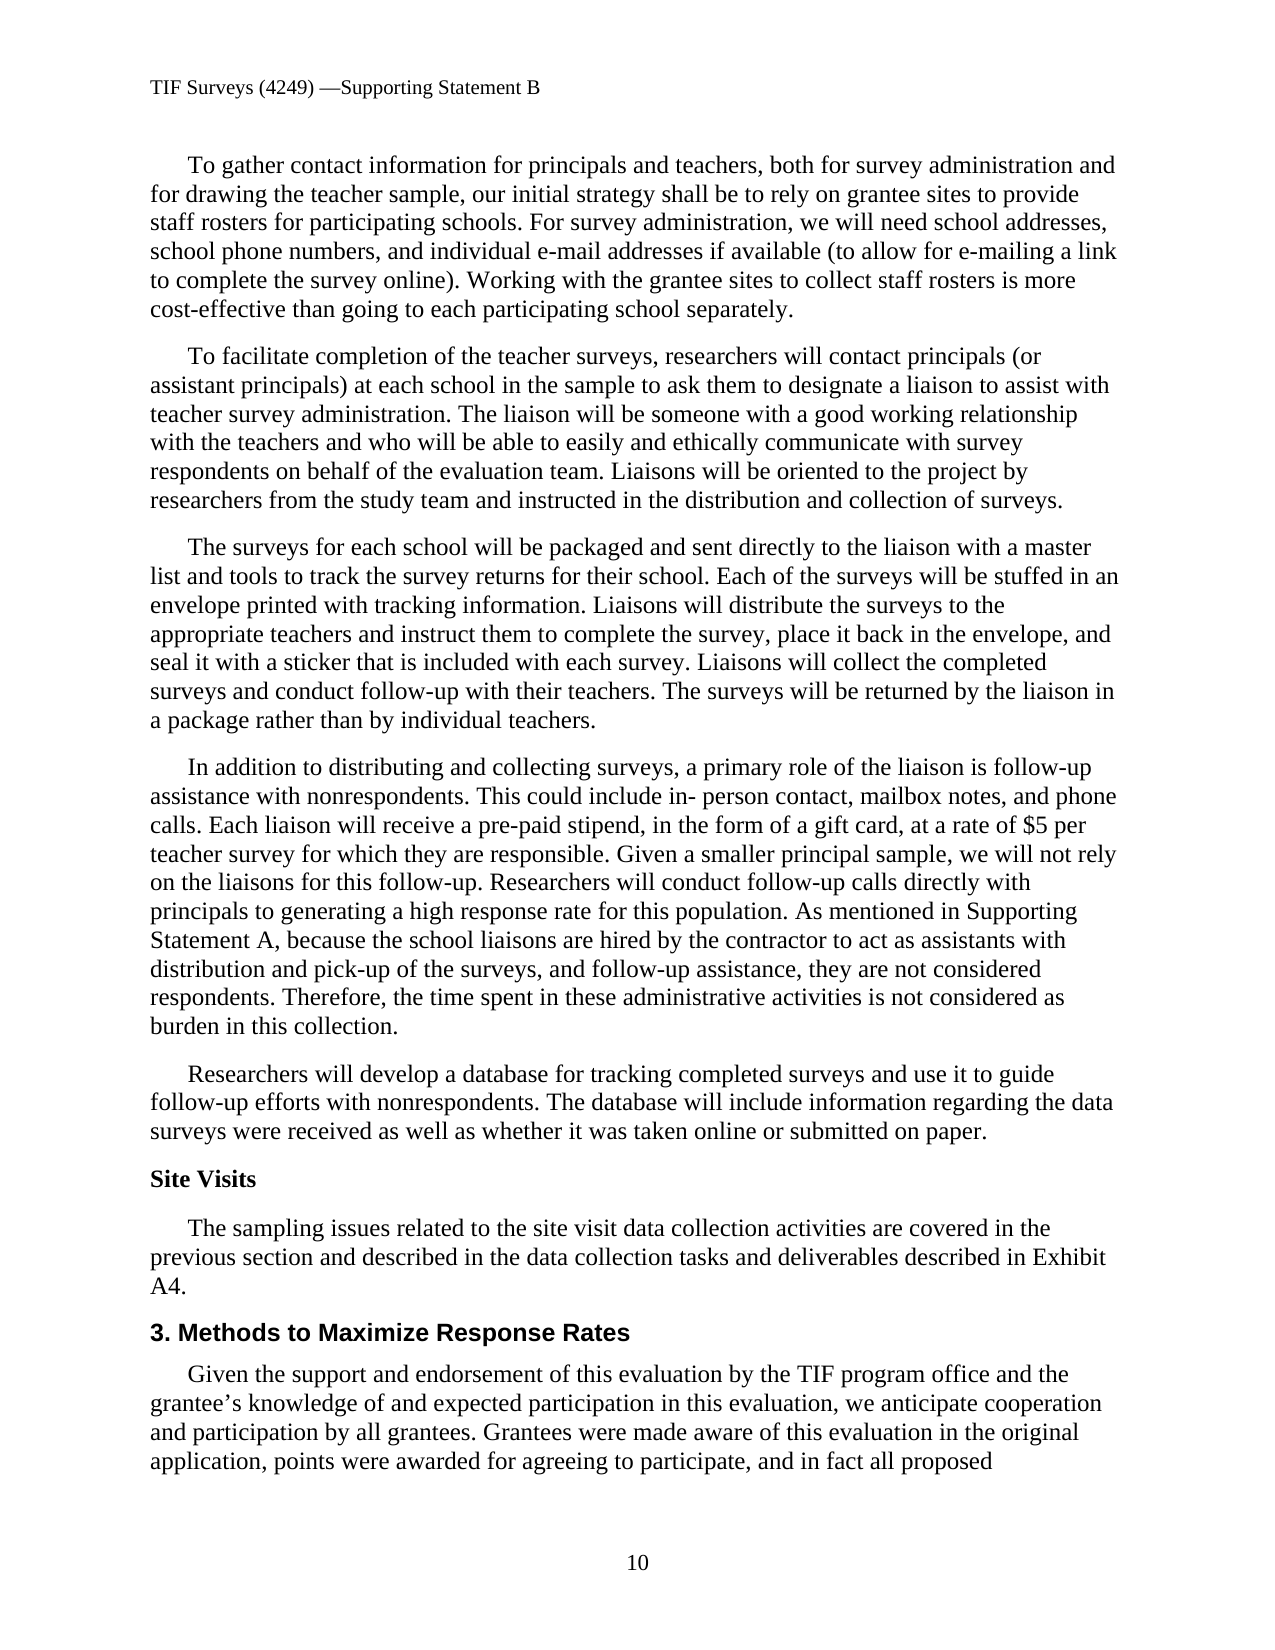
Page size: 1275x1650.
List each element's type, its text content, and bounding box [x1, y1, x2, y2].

subtitle 3. Methods to Maximize Response Rates [150, 1318, 1125, 1347]
text To facilitate completion of the teacher surveys, researchers will contact principals (or assistant principals) at each school in the sample to ask them to designate a liaison to assist with teacher survey administration. The liaison will be someone with a good working relationship with the teachers and who will be able to easily and ethically communicate with survey respondents on behalf of the evaluation team. Liaisons will be oriented to the project by researchers from the study team and instructed in the distribution and collection of surveys. [150, 341, 1125, 514]
text In addition to distributing and collecting surveys, a primary role of the liaison is follow-up assistance with nonrespondents. This could include in- person contact, mailbox notes, and phone calls. Each liaison will receive a pre-paid stipend, in the form of a gift card, at a rate of $5 per teacher survey for which they are responsible. Given a smaller principal sample, we will not rely on the liaisons for this follow-up. Researchers will conduct follow-up calls directly with principals to generating a high response rate for this population. As mentioned in Supporting Statement A, because the school liaisons are hired by the contractor to act as assistants with distribution and pick-up of the surveys, and follow-up assistance, they are not considered respondents. Therefore, the time spent in these administrative activities is not considered as burden in this collection. [150, 752, 1125, 1040]
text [150, 1359, 1125, 1474]
text The sampling issues related to the site visit data collection activities are covered in the previous section and described in the data collection tasks and deliverables described in Exhibit A4. [150, 1213, 1125, 1299]
text To gather contact information for principals and teachers, both for survey administration and for drawing the teacher sample, our initial strategy shall be to rely on grantee sites to provide staff rosters for participating schools. For survey administration, we will need school addresses, school phone numbers, and individual e-mail addresses if available (to allow for e-mailing a link to complete the survey online). Working with the grantee sites to collect staff rosters is more cost-effective than going to each participating school separately. [150, 150, 1125, 322]
text Site Visits [150, 1164, 1125, 1192]
text The surveys for each school will be packaged and sent directly to the liaison with a master list and tools to track the survey returns for their school. Each of the surveys will be stuffed in an envelope printed with tracking information. Liaisons will distribute the surveys to the appropriate teachers and instruct them to complete the survey, place it back in the envelope, and seal it with a sticker that is included with each survey. Liaisons will collect the completed surveys and conduct follow-up with their teachers. The surveys will be returned by the liaison in a package rather than by individual teachers. [150, 532, 1125, 734]
text Researchers will develop a database for tracking completed surveys and use it to guide follow-up efforts with nonrespondents. The database will include information regarding the data surveys were received as well as whether it was taken online or submitted on paper. [150, 1059, 1125, 1145]
